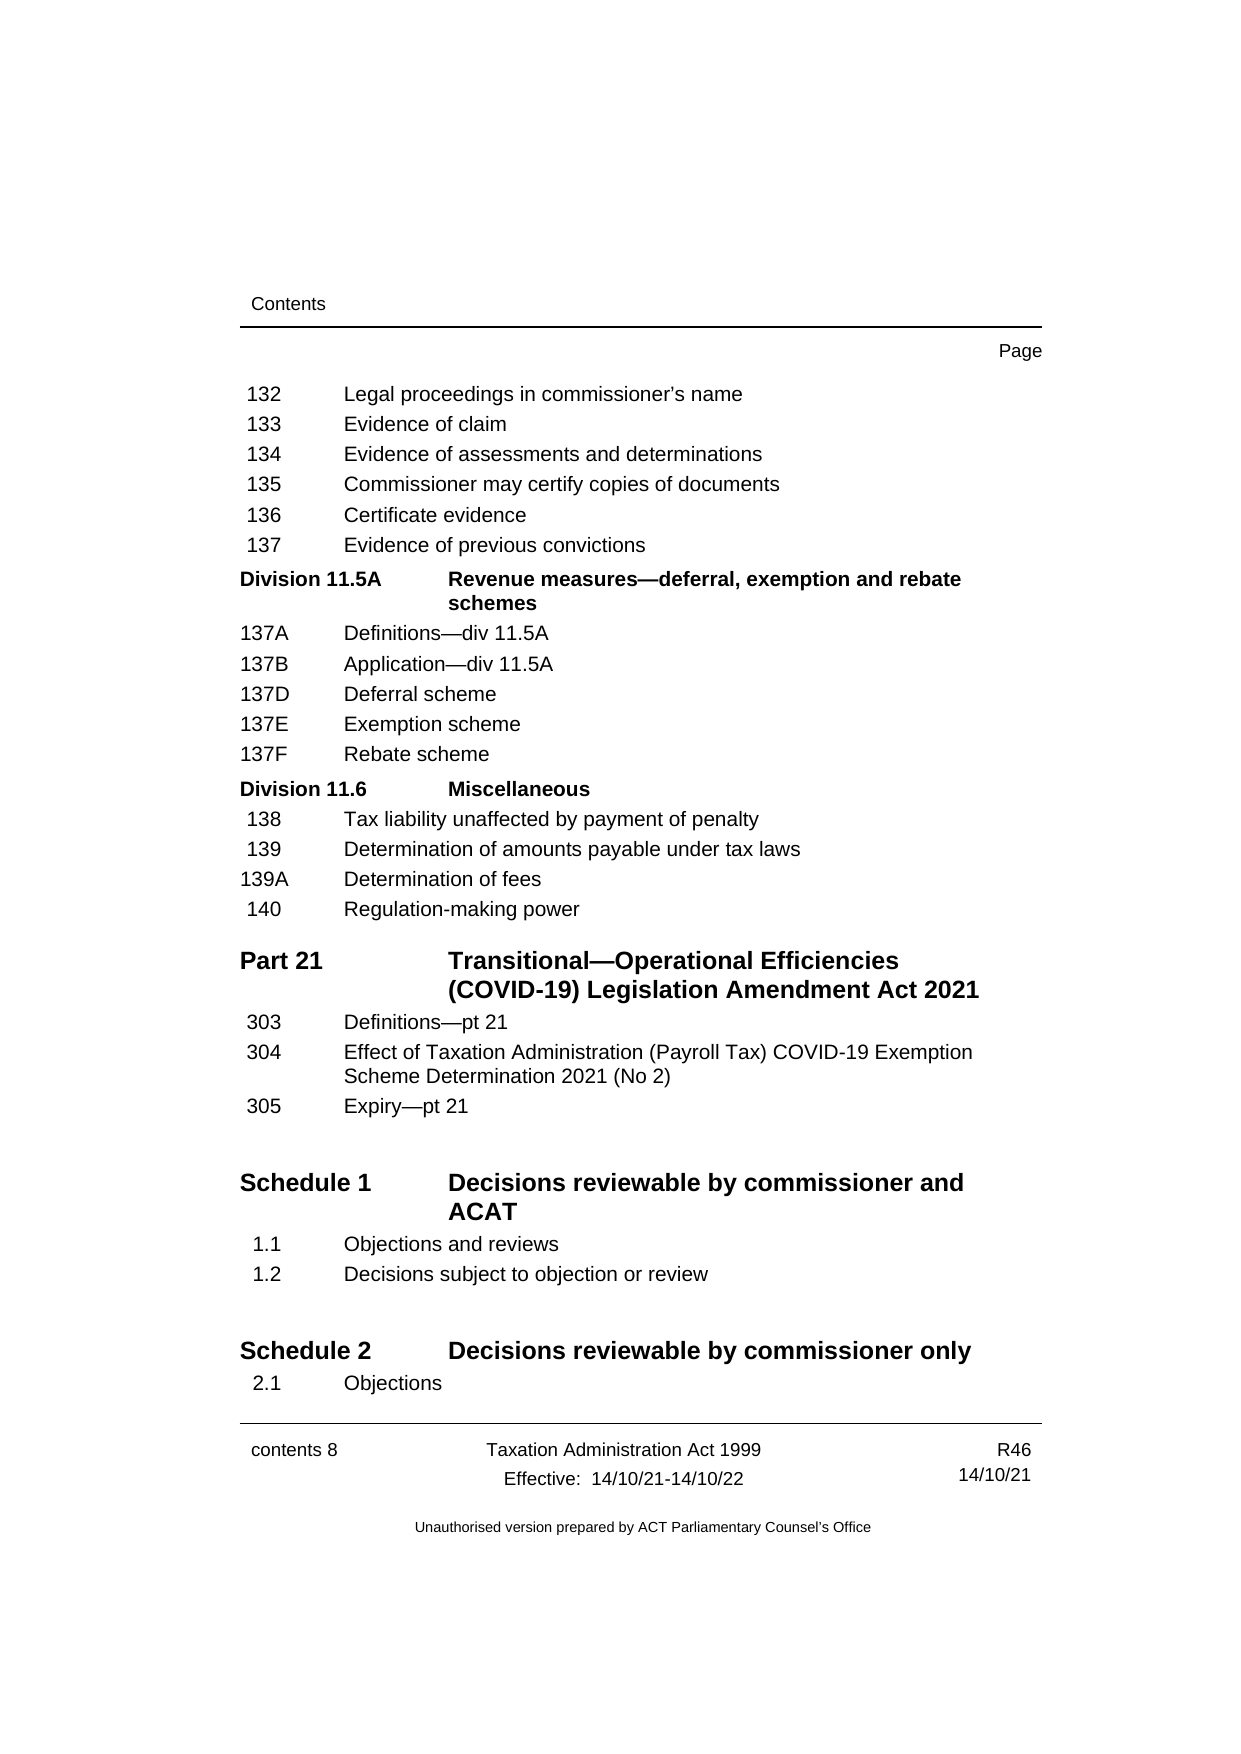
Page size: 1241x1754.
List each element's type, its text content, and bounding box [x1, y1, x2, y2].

text 134 Evidence of assessments and determinations 108 [239, 442, 996, 466]
text 139A Determination of fees 113 [239, 867, 996, 891]
text 305 Expiry—pt 21 115 [239, 1094, 996, 1118]
text 1.1 Objections and reviews 116 [239, 1232, 996, 1256]
text 140 Regulation-making power 113 [239, 897, 996, 921]
text Division 11.5A Revenue measures—deferral, exemption and rebate schemes 109 [239, 567, 996, 615]
text Part 21 Transitional—Operational Efficiencies (COVID-19) Legislation Amendment Act 2021 114 [239, 946, 996, 1004]
text 135 Commissioner may certify copies of documents 108 [239, 472, 996, 496]
text 137F Rebate scheme 112 [239, 742, 996, 766]
text 139 Determination of amounts payable under tax laws 113 [239, 837, 996, 861]
text 303 Definitions—pt 21 114 [239, 1010, 996, 1034]
text 2.1 Objections 118 [239, 1371, 996, 1395]
text 137E Exemption scheme 111 [239, 712, 996, 736]
text 132 Legal proceedings in commissioner’s name 107 [239, 382, 996, 406]
text Division 11.6 Miscellaneous 112 [239, 776, 996, 800]
text 304 Effect of Taxation Administration (Payroll Tax) COVID-19 Exemption Scheme Determination 2021 (No 2) 114 [239, 1040, 996, 1088]
text 133 Evidence of claim 107 [239, 412, 996, 436]
text Schedule 1 Decisions reviewable by commissioner and ACAT 116 [239, 1168, 996, 1226]
text 137A Definitions—div 11.5A 109 [239, 621, 996, 645]
text Schedule 2 Decisions reviewable by commissioner only 118 [239, 1336, 996, 1365]
text 137B Application—div 11.5A 110 [239, 651, 996, 675]
text 1.2 Decisions subject to objection or review 116 [239, 1262, 996, 1286]
text 137D Deferral scheme 110 [239, 682, 996, 706]
text 138 Tax liability unaffected by payment of penalty 112 [239, 807, 996, 831]
text 136 Certificate evidence 108 [239, 502, 996, 526]
text 137 Evidence of previous convictions 109 [239, 533, 996, 557]
